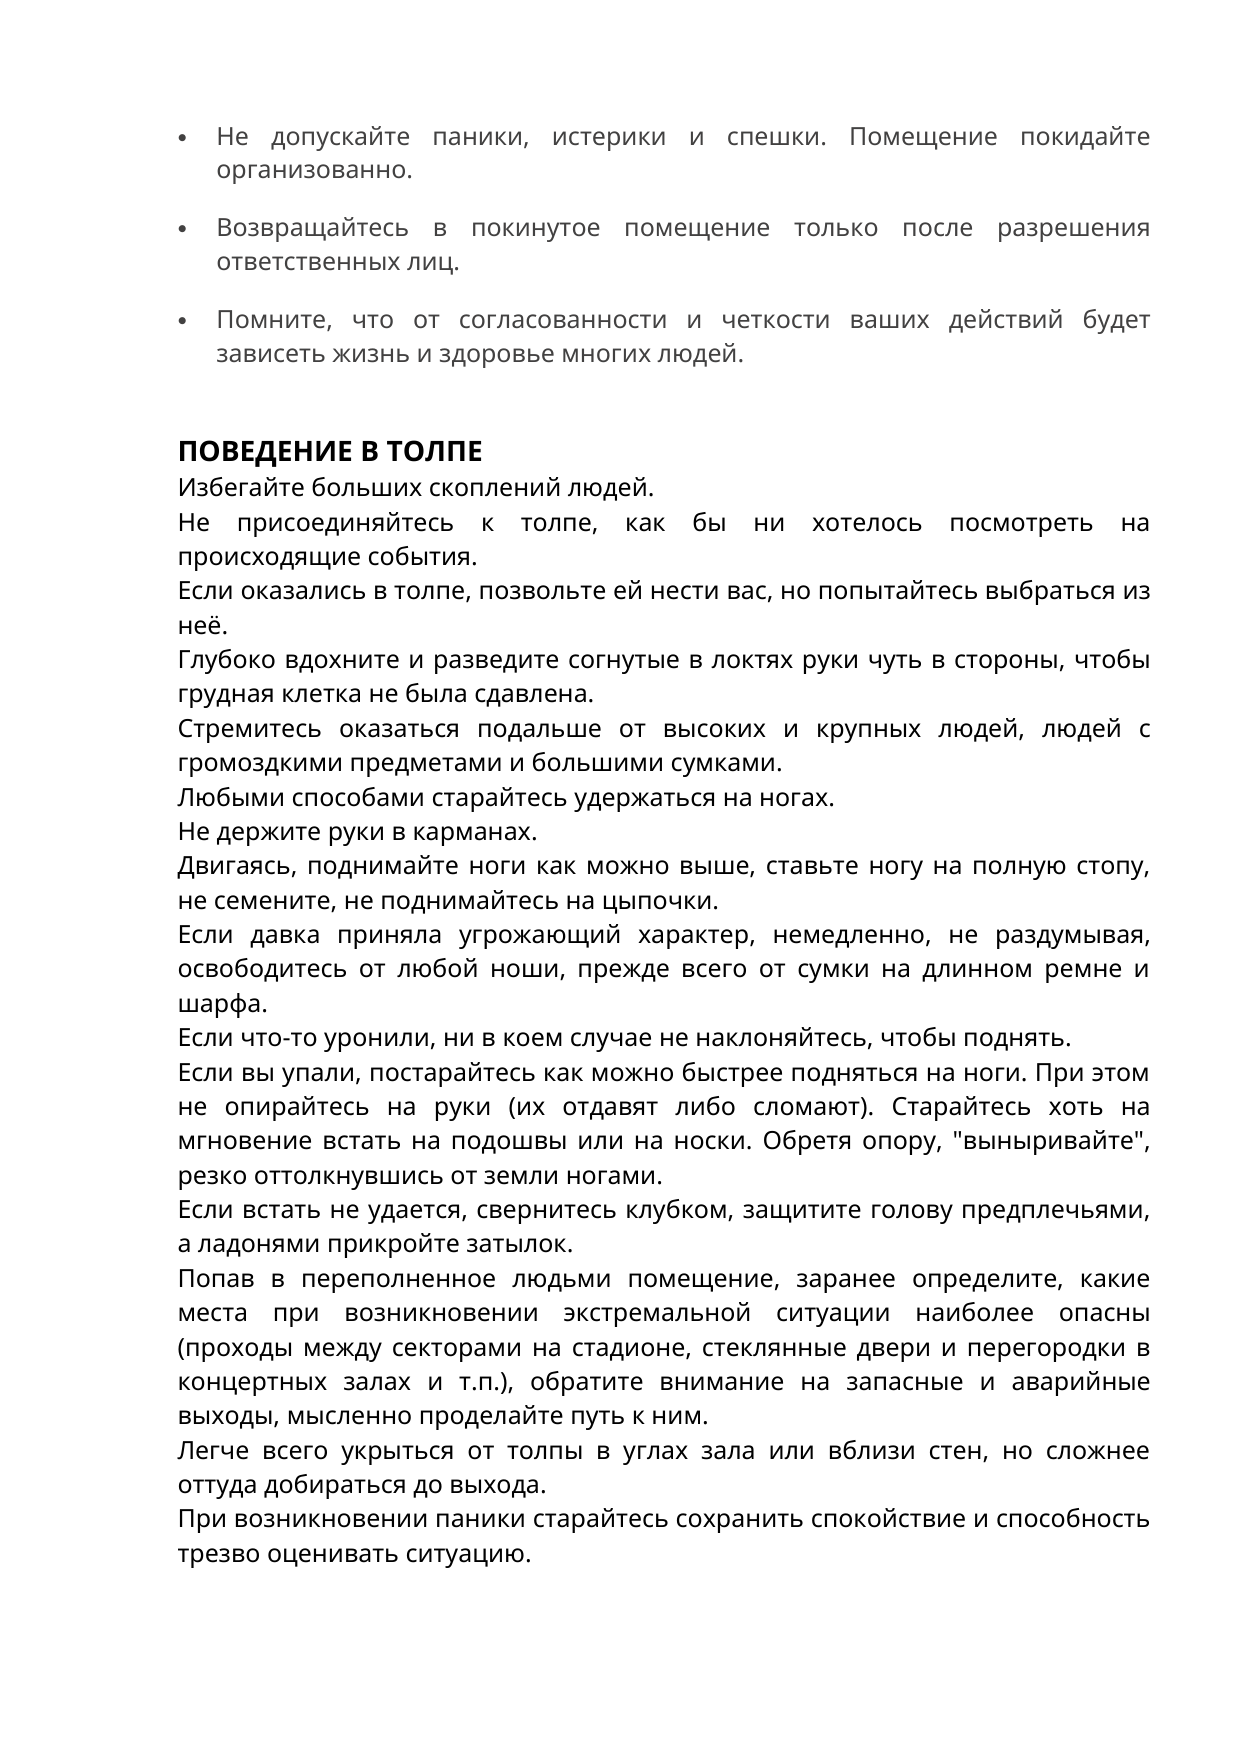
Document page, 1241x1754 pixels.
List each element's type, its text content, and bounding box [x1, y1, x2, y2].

text Не держите руки в карманах. [177, 813, 1152, 848]
text При возникновении паники старайтесь сохранить спокойствие и способность трезво оценивать ситуацию. [177, 1501, 1152, 1569]
text Если оказались в толпе, позвольте ей нести вас, но попытайтесь выбраться из неё. [177, 573, 1152, 641]
text Легче всего укрыться от толпы в углах зала или вблизи стен, но сложнее оттуда добираться до выхода. [177, 1432, 1152, 1501]
text Если давка приняла угрожающий характер, немедленно, не раздумывая, освободитесь от любой ноши, прежде всего от сумки на длинном ремне и шарфа. [177, 916, 1152, 1019]
text Если встать не удается, свернитесь клубком, защитите голову предплечьями, а ладонями прикройте затылок. [177, 1191, 1152, 1260]
text Не присоединяйтесь к толпе, как бы ни хотелось посмотреть на происходящие события. [177, 504, 1152, 573]
text Если что-то уронили, ни в коем случае не наклоняйтесь, чтобы поднять. [177, 1019, 1152, 1054]
text ПОВЕДЕНИЕ В ТОЛПЕ [177, 431, 1152, 469]
text Если вы упали, постарайтесь как можно быстрее подняться на ноги. При этом не опирайтесь на руки (их отдавят либо сломают). Старайтесь хоть на мгновение встать на подошвы или на носки. Обретя опору, "выныривайте", резко оттолкнувшись от земли ногами. [177, 1054, 1152, 1191]
list Помните, что от согласованности и четкости ваших действий будет зависеть жизнь и здоровье многих людей. [179, 301, 1152, 369]
text Избегайте больших скоплений людей. [177, 469, 1152, 504]
text Стремитесь оказаться подальше от высоких и крупных людей, людей с громоздкими предметами и большими сумками. [177, 710, 1152, 779]
text Двигаясь, поднимайте ноги как можно выше, ставьте ногу на полную стопу, не семените, не поднимайтесь на цыпочки. [177, 848, 1152, 916]
text Глубоко вдохните и разведите согнутые в локтях руки чуть в стороны, чтобы грудная клетка не была сдавлена. [177, 641, 1152, 710]
text Любыми способами старайтесь удержаться на ногах. [177, 779, 1152, 813]
list Возвращайтесь в покинутое помещение только после разрешения ответственных лиц. [179, 210, 1152, 278]
text Попав в переполненное людьми помещение, заранее определите, какие места при возникновении экстремальной ситуации наиболее опасны (проходы между секторами на стадионе, стеклянные двери и перегородки в концертных залах и т.п.), обратите внимание на запасные и аварийные выходы, мысленно проделайте путь к ним. [177, 1260, 1152, 1432]
list Не допускайте паники, истерики и спешки. Помещение покидайте организованно. [179, 118, 1152, 186]
